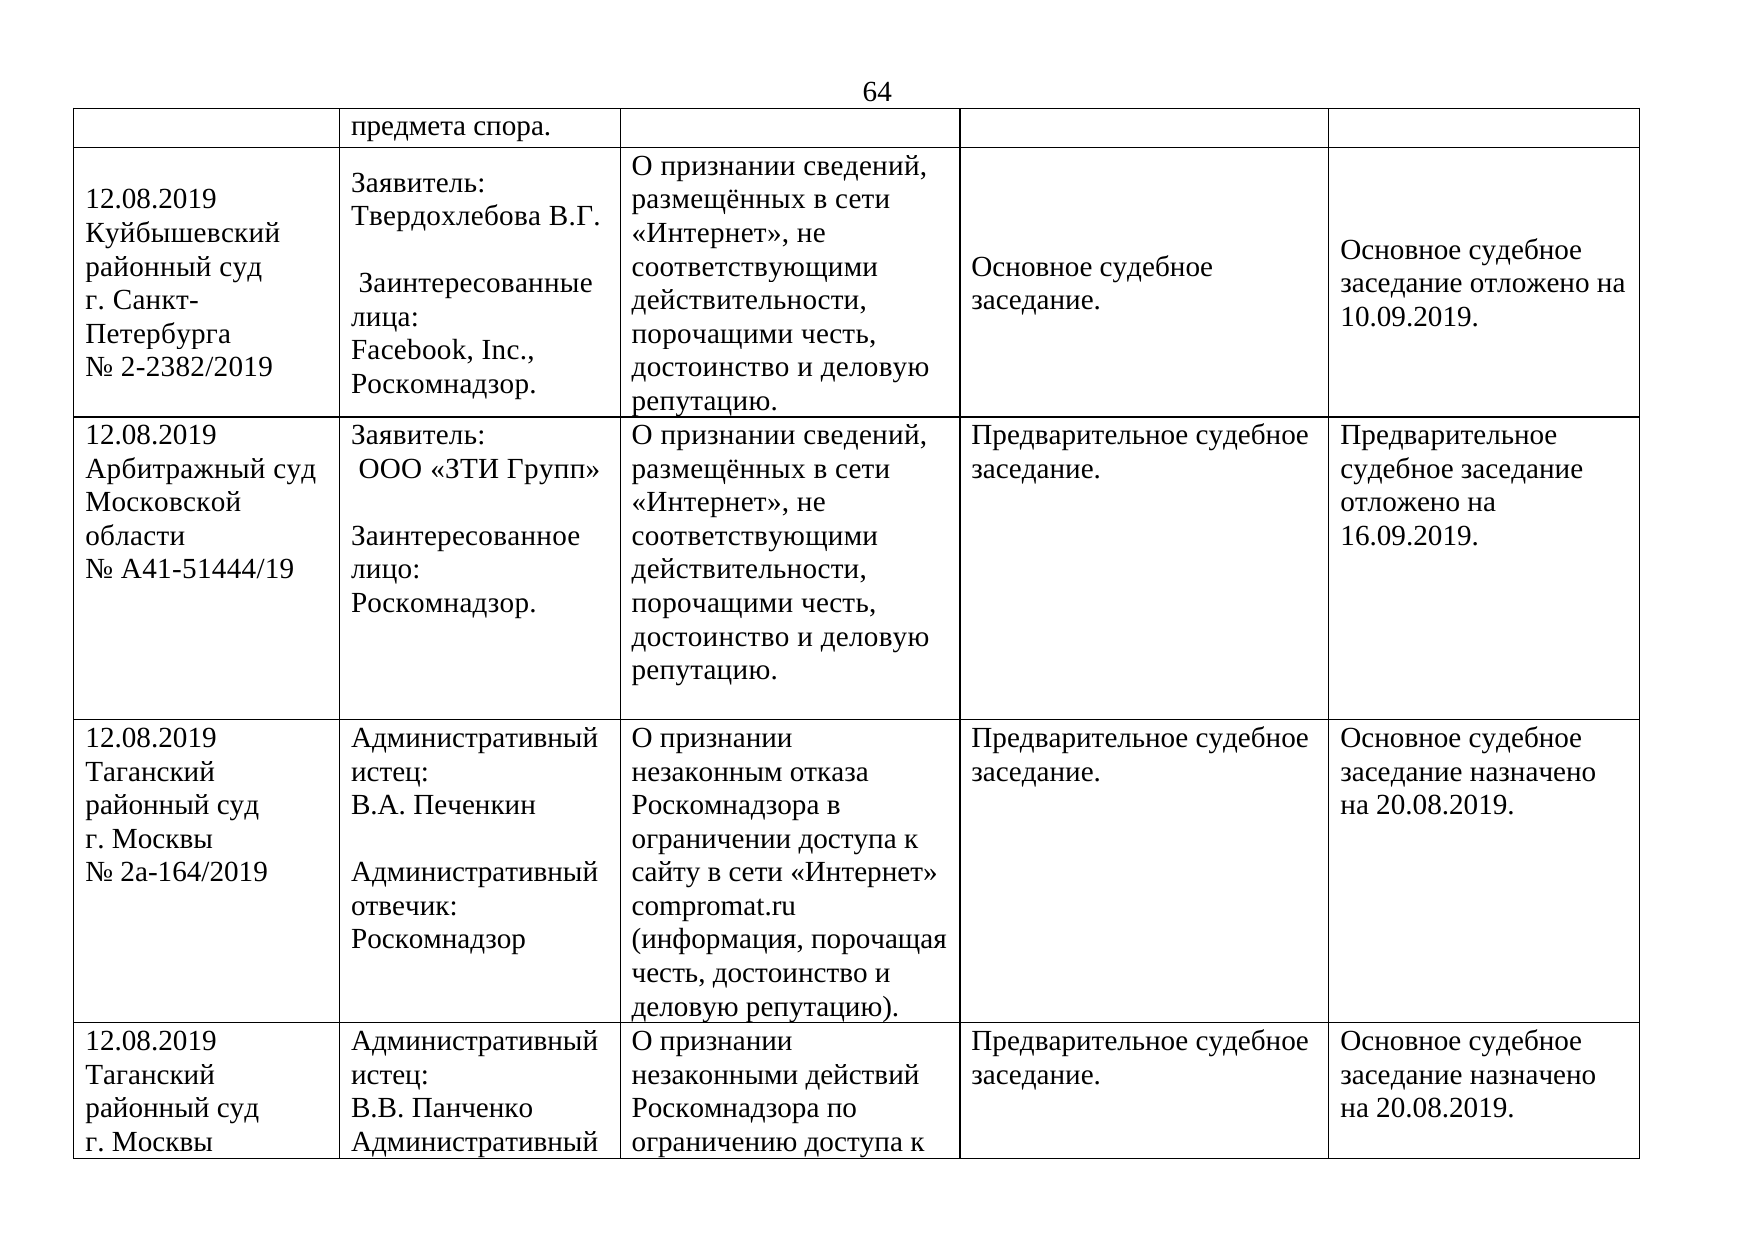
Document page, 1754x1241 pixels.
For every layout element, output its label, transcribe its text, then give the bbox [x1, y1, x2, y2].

table_cell Предварительное судебное заседание. [961, 418, 1328, 719]
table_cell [340, 109, 620, 147]
table_cell О признании сведений, размещённых в сети «Интернет», не соответствующими действительности, порочащими честь, достоинство и деловую репутацию. [778, 148, 959, 416]
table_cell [621, 109, 959, 147]
table_cell 12.08.2019 Таганский районный суд г. Москвы № 2а-164/2019 [74, 720, 339, 1022]
table_cell Основное судебное заседание назначено на 20.08.2019. [1329, 720, 1639, 1022]
table_cell Основное судебное заседание отложено на 10.09.2019. [1329, 148, 1639, 416]
table_cell 12.08.2019 Куйбышевский районный суд г. Санкт-Петербурга № 2-2382/2019 [74, 148, 339, 416]
table_cell Предварительное судебное заседание отложено на 16.09.2019. [1329, 418, 1639, 719]
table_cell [1329, 109, 1639, 147]
table_cell Административный истец: В.А. Печенкин Административный отвечик: Роскомнадзор [340, 720, 620, 1022]
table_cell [1329, 1023, 1639, 1157]
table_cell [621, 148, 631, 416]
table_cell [340, 1023, 620, 1157]
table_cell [621, 1023, 959, 1157]
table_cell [74, 1023, 339, 1157]
table_cell Предварительное судебное заседание. [961, 720, 1328, 1022]
table_cell О признании незаконным отказа Роскомнадзора в ограничении доступа к сайту в сети «Интернет» compromat.ru (информация, порочащая честь, достоинство и деловую репутацию). [621, 720, 959, 1022]
table_cell 12.08.2019 Арбитражный суд Московской области № А41-51444/19 [74, 418, 339, 719]
table_cell О признании сведений, размещённых в сети «Интернет», не соответствующими действительности, порочащими честь, достоинство и деловую репутацию. [621, 418, 959, 719]
table_cell Заявитель: Твердохлебова В.Г. Заинтересованные лица: Facebook, Inc., Роскомнадзор. [340, 148, 620, 416]
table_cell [74, 109, 339, 147]
table_cell Заявитель: ООО «ЗТИ Групп» Заинтересованное лицо: Роскомнадзор. [340, 418, 620, 719]
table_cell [961, 1023, 1328, 1157]
table_cell Основное судебное заседание. [961, 148, 1328, 416]
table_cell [961, 109, 1328, 147]
